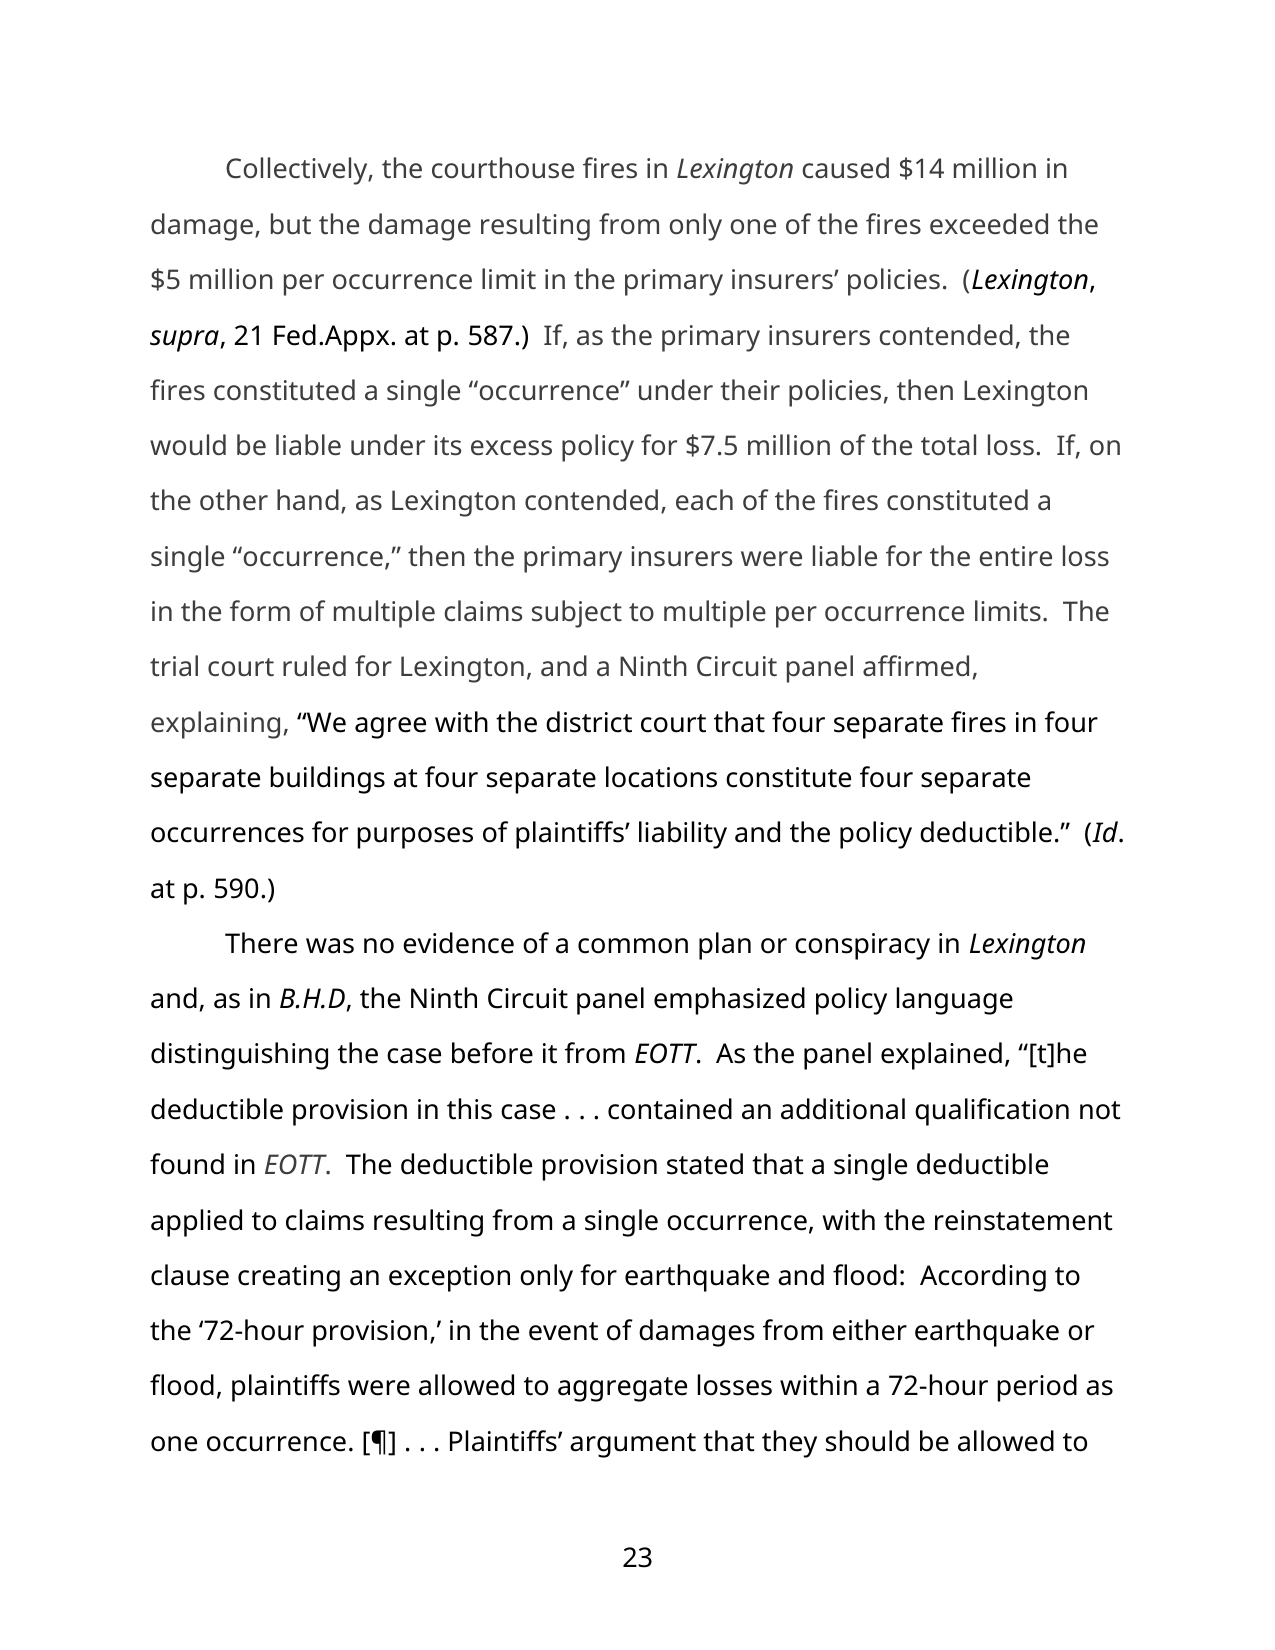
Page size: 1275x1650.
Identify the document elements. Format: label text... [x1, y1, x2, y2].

text Collectively, the courthouse fires in Lexington caused $14 million in damage, but the damage resulting from only one of the fires exceeded the $5 million per occurrence limit in the primary insurers’ policies. (Lexington, supra, 21 Fed.Appx. at p. 587.) If, as the primary insurers contended, the fires constituted a single “occurrence” under their policies, then Lexington would be liable under its excess policy for $7.5 million of the total loss. If, on the other hand, as Lexington contended, each of the fires constituted a single “occurrence,” then the primary insurers were liable for the entire loss in the form of multiple claims subject to multiple per occurrence limits. The trial court ruled for Lexington, and a Ninth Circuit panel affirmed, explaining, “We agree with the district court that four separate fires in four separate buildings at four separate locations constitute four separate occurrences for purposes of plaintiffs’ liability and the policy deductible.” (Id. at p. 590.) [150, 150, 1125, 906]
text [150, 924, 1125, 1459]
